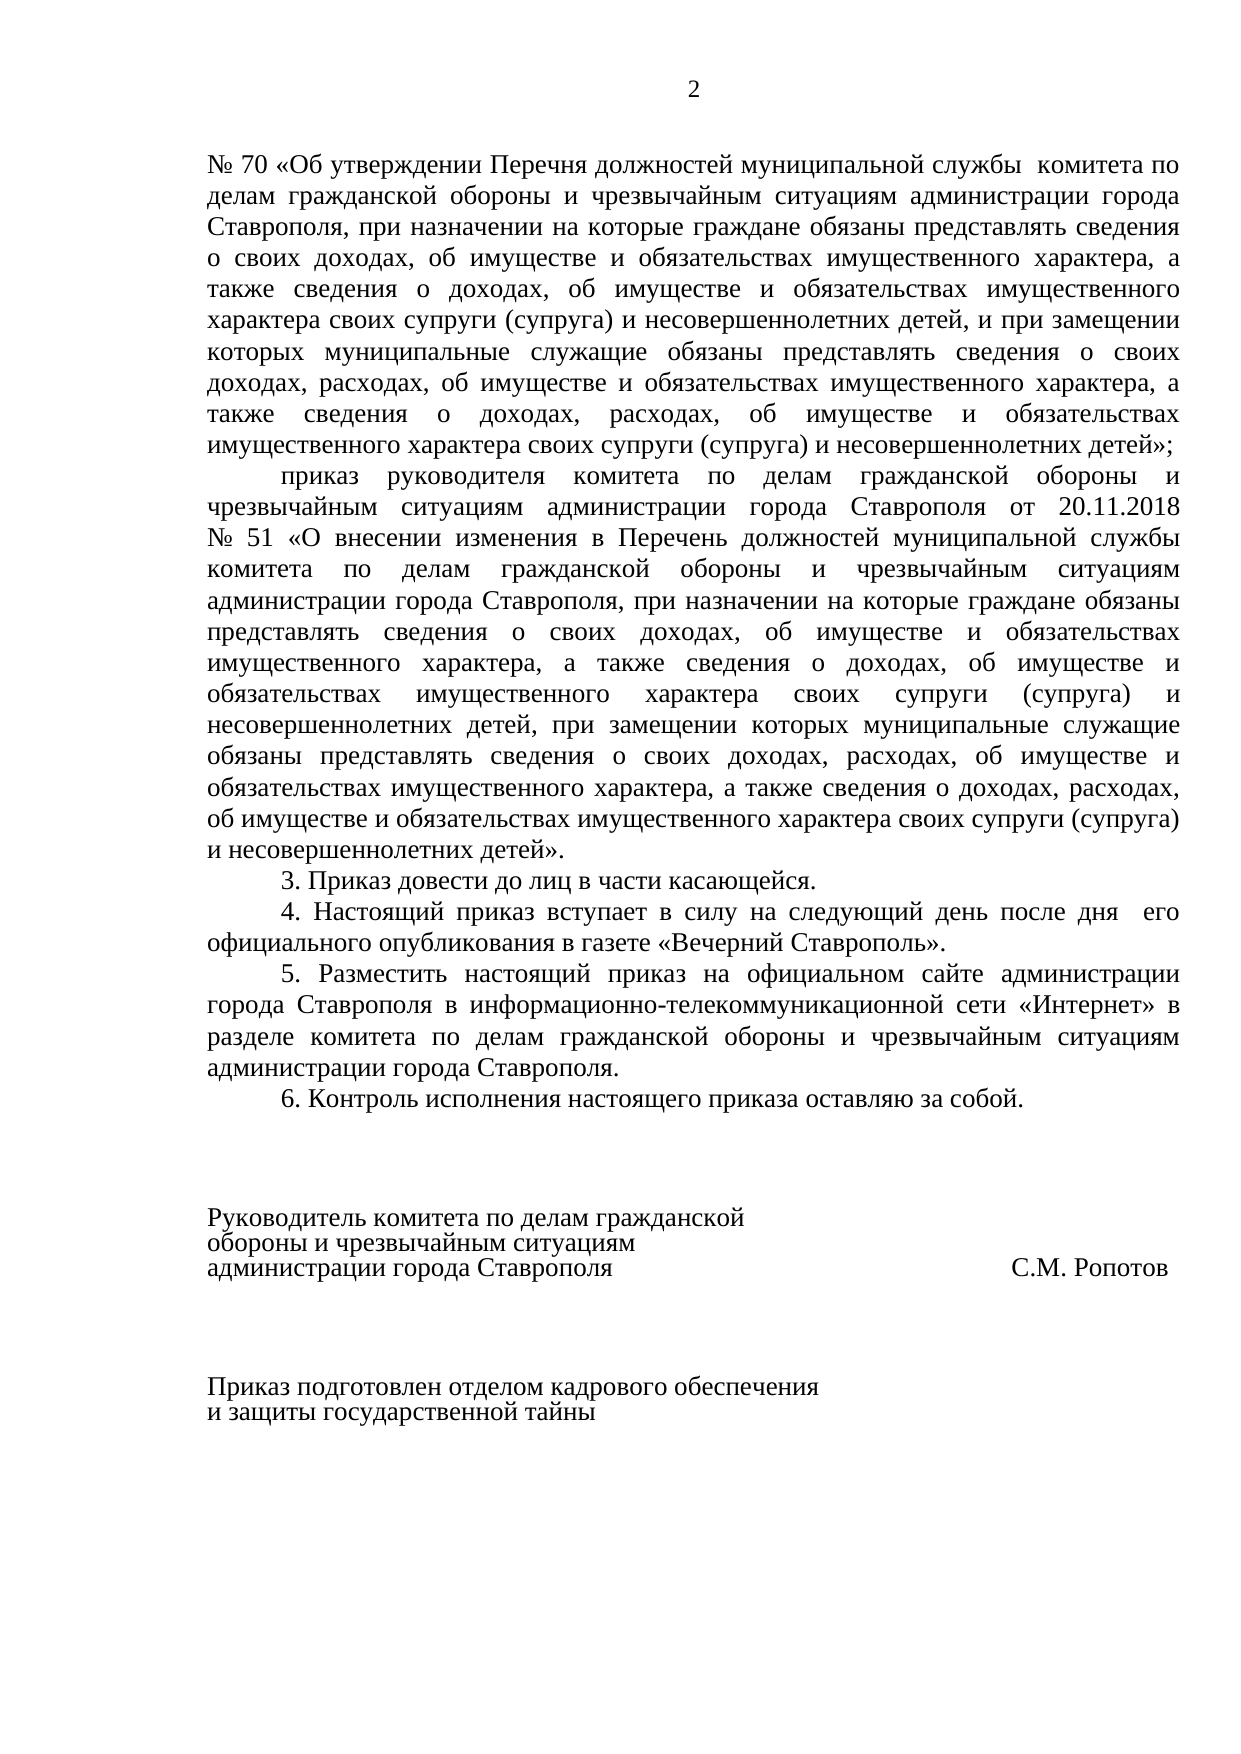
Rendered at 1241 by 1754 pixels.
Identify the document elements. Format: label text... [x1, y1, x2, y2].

text администрации города Ставрополя С.М. Ропотов [207, 1257, 1181, 1282]
list 6. Контроль исполнения настоящего приказа оставляю за собой. [207, 1082, 1181, 1113]
text Приказ подготовлен отделом кадрового обеспечения [207, 1375, 1181, 1400]
text Руководитель комитета по делам гражданской [207, 1207, 1181, 1232]
list 3. Приказ довести до лиц в части касающейся. [207, 864, 1181, 895]
list 5. Разместить настоящий приказ на официальном сайте администрации города Ставрополя в информационно-телекоммуникационной сети «Интернет» в разделе комитета по делам гражданской обороны и чрезвычайным ситуациям администрации города Ставрополя. [207, 957, 1181, 1082]
text и защиты государственной тайны [207, 1400, 1181, 1425]
list 4. Настоящий приказ вступает в силу на следующий день после дня его официального опубликования в газете «Вечерний Ставрополь». [207, 895, 1181, 957]
list приказ руководителя комитета по делам гражданской обороны и чрезвычайным ситуациям администрации города Ставрополя от 20.11.2018 № 51 «О внесении изменения в Перечень должностей муниципальной службы комитета по делам гражданской обороны и чрезвычайным ситуациям администрации города Ставрополя, при назначении на которые граждане обязаны представлять сведения о своих доходах, об имуществе и обязательствах имущественного характера, а также сведения о доходах, об имуществе и обязательствах имущественного характера своих супруги (супруга) и несовершеннолетних детей, при замещении которых муниципальные служащие обязаны представлять сведения о своих доходах, расходах, об имуществе и обязательствах имущественного характера, а также сведения о доходах, расходах, об имуществе и обязательствах имущественного характера своих супруги (супруга) и несовершеннолетних детей». [207, 459, 1181, 864]
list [207, 148, 1181, 459]
text обороны и чрезвычайным ситуациям [207, 1232, 1181, 1257]
